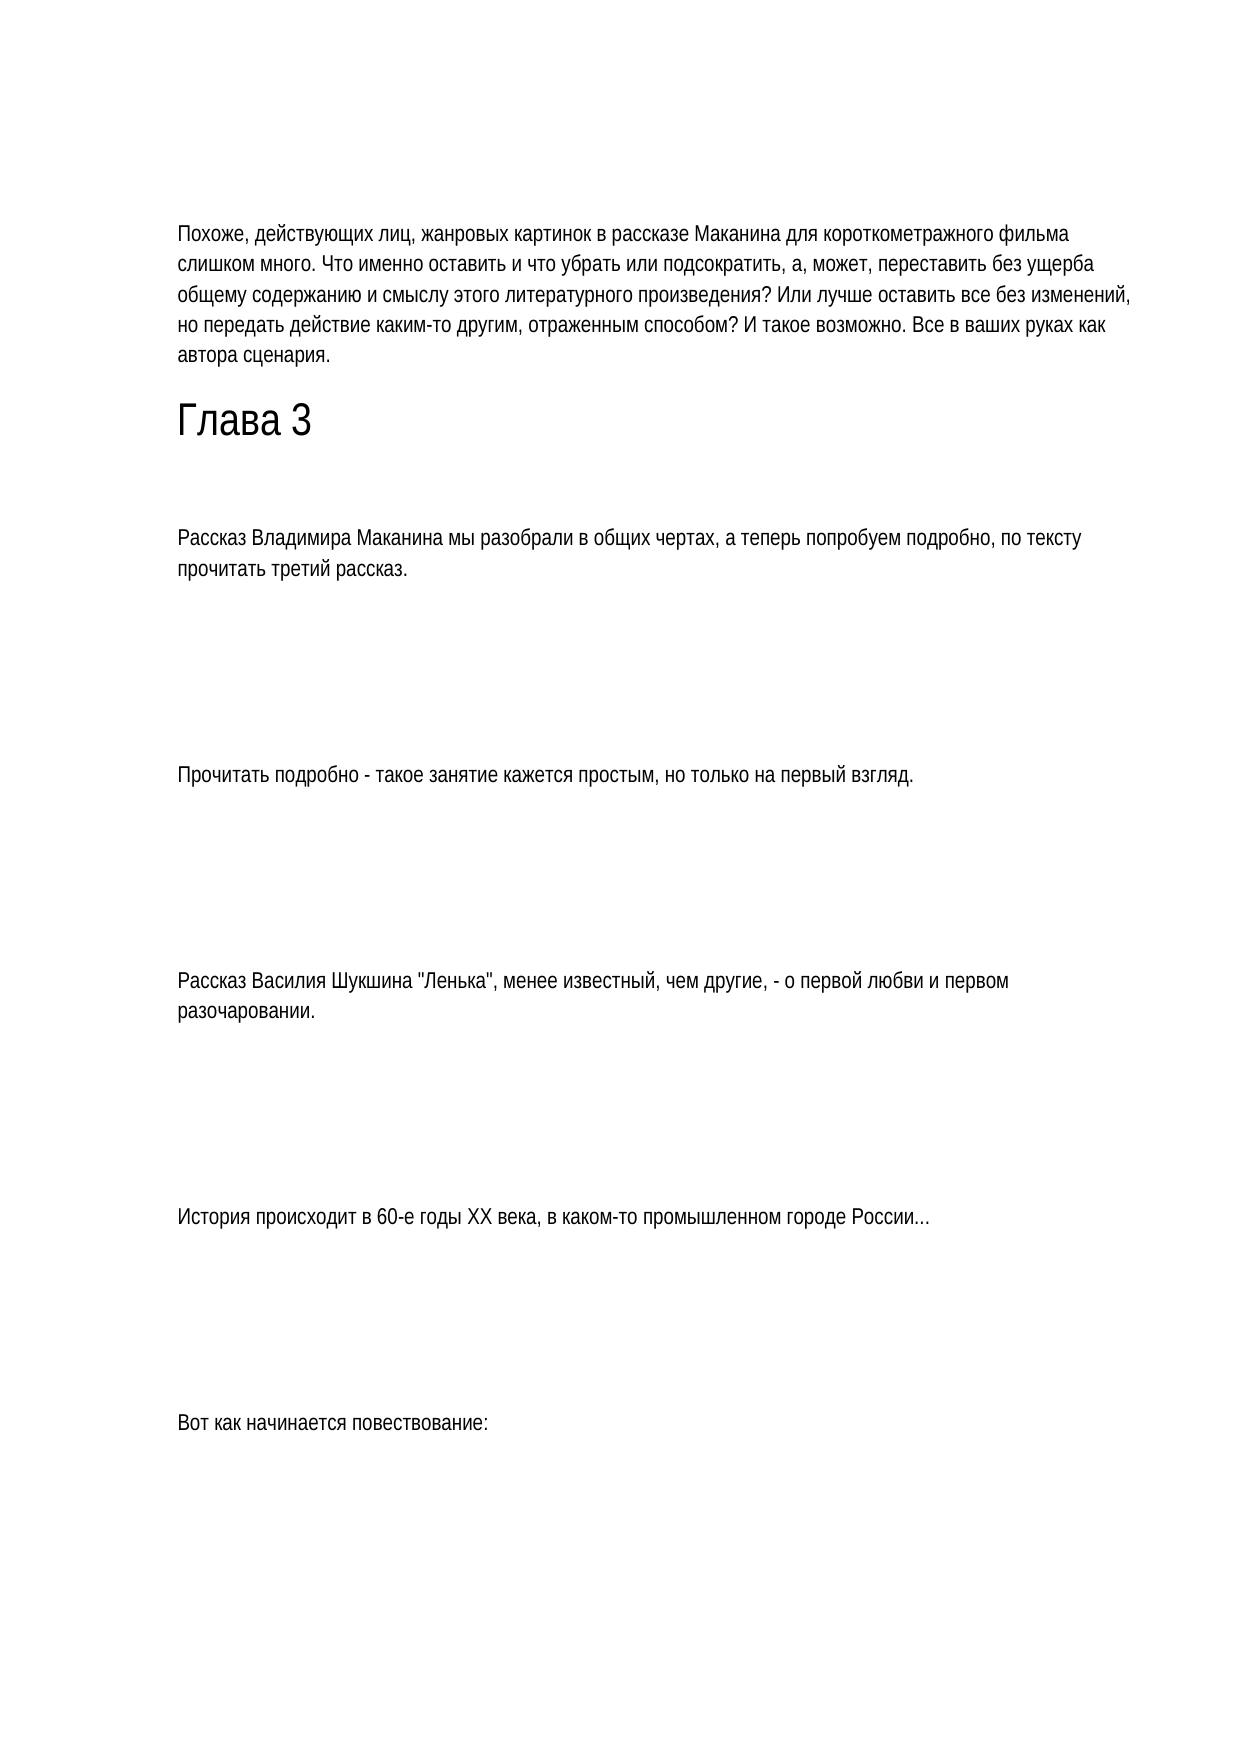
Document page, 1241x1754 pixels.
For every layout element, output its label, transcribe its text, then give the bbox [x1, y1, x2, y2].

text Вот как начинается повествование: [177, 1409, 1152, 1436]
text Прочитать подробно - такое занятие кажется простым, но только на первый взгляд. [177, 761, 1152, 787]
text Глава 3 [177, 392, 1152, 445]
text История происходит в 60-е годы XX века, в каком-то промышленном городе России... [177, 1203, 1152, 1229]
text Рассказ Василия Шукшина "Ленька", менее известный, чем другие, - о первой любви и первом разочаровании. [177, 967, 1152, 1023]
text Рассказ Владимира Маканина мы разобрали в общих чертах, а теперь попробуем подробно, по тексту прочитать третий рассказ. [177, 524, 1152, 581]
text Похоже, действующих лиц, жанровых картинок в рассказе Маканина для короткометражного фильма слишком много. Что именно оставить и что убрать или подсократить, а, может, переставить без ущерба общему содержанию и смыслу этого литературного произведения? Или лучше оставить все без изменений, но передать действие каким-то другим, отраженным способом? И такое возможно. Все в ваших руках как автора сценария. [177, 220, 1152, 367]
